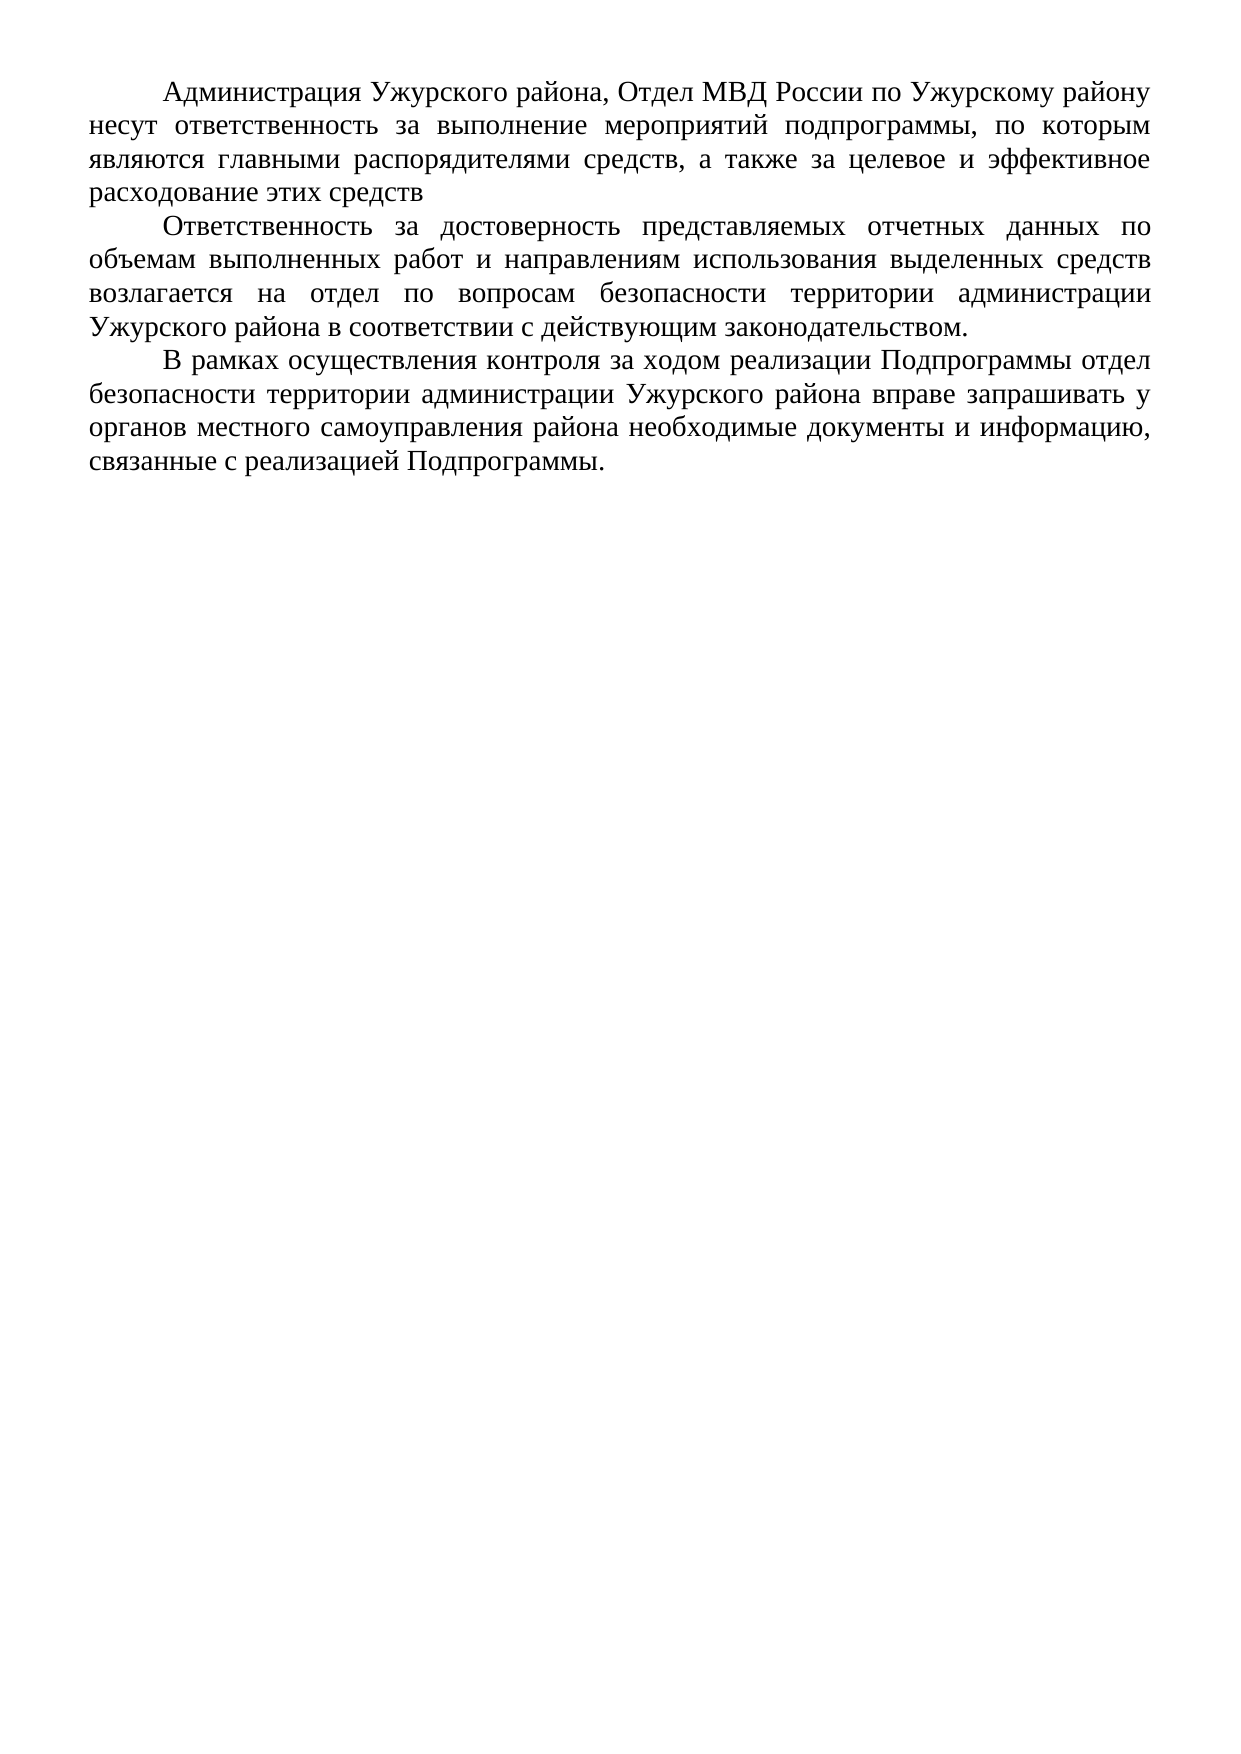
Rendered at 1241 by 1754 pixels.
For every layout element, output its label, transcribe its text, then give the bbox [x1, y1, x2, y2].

text Ответственность за достоверность представляемых отчетных данных по объемам выполненных работ и направлениям использования выделенных средств возлагается на отдел по вопросам безопасности территории администрации Ужурского района в соответствии с действующим законодательством. [89, 208, 1152, 342]
text В рамках осуществления контроля за ходом реализации Подпрограммы отдел безопасности территории администрации Ужурского района вправе запрашивать у органов местного самоуправления района необходимые документы и информацию, связанные с реализацией Подпрограммы. [89, 342, 1152, 476]
text Администрация Ужурского района, Отдел МВД России по Ужурскому району несут ответственность за выполнение мероприятий подпрограммы, по которым являются главными распорядителями средств, а также за целевое и эффективное расходование этих средств [89, 74, 1152, 208]
